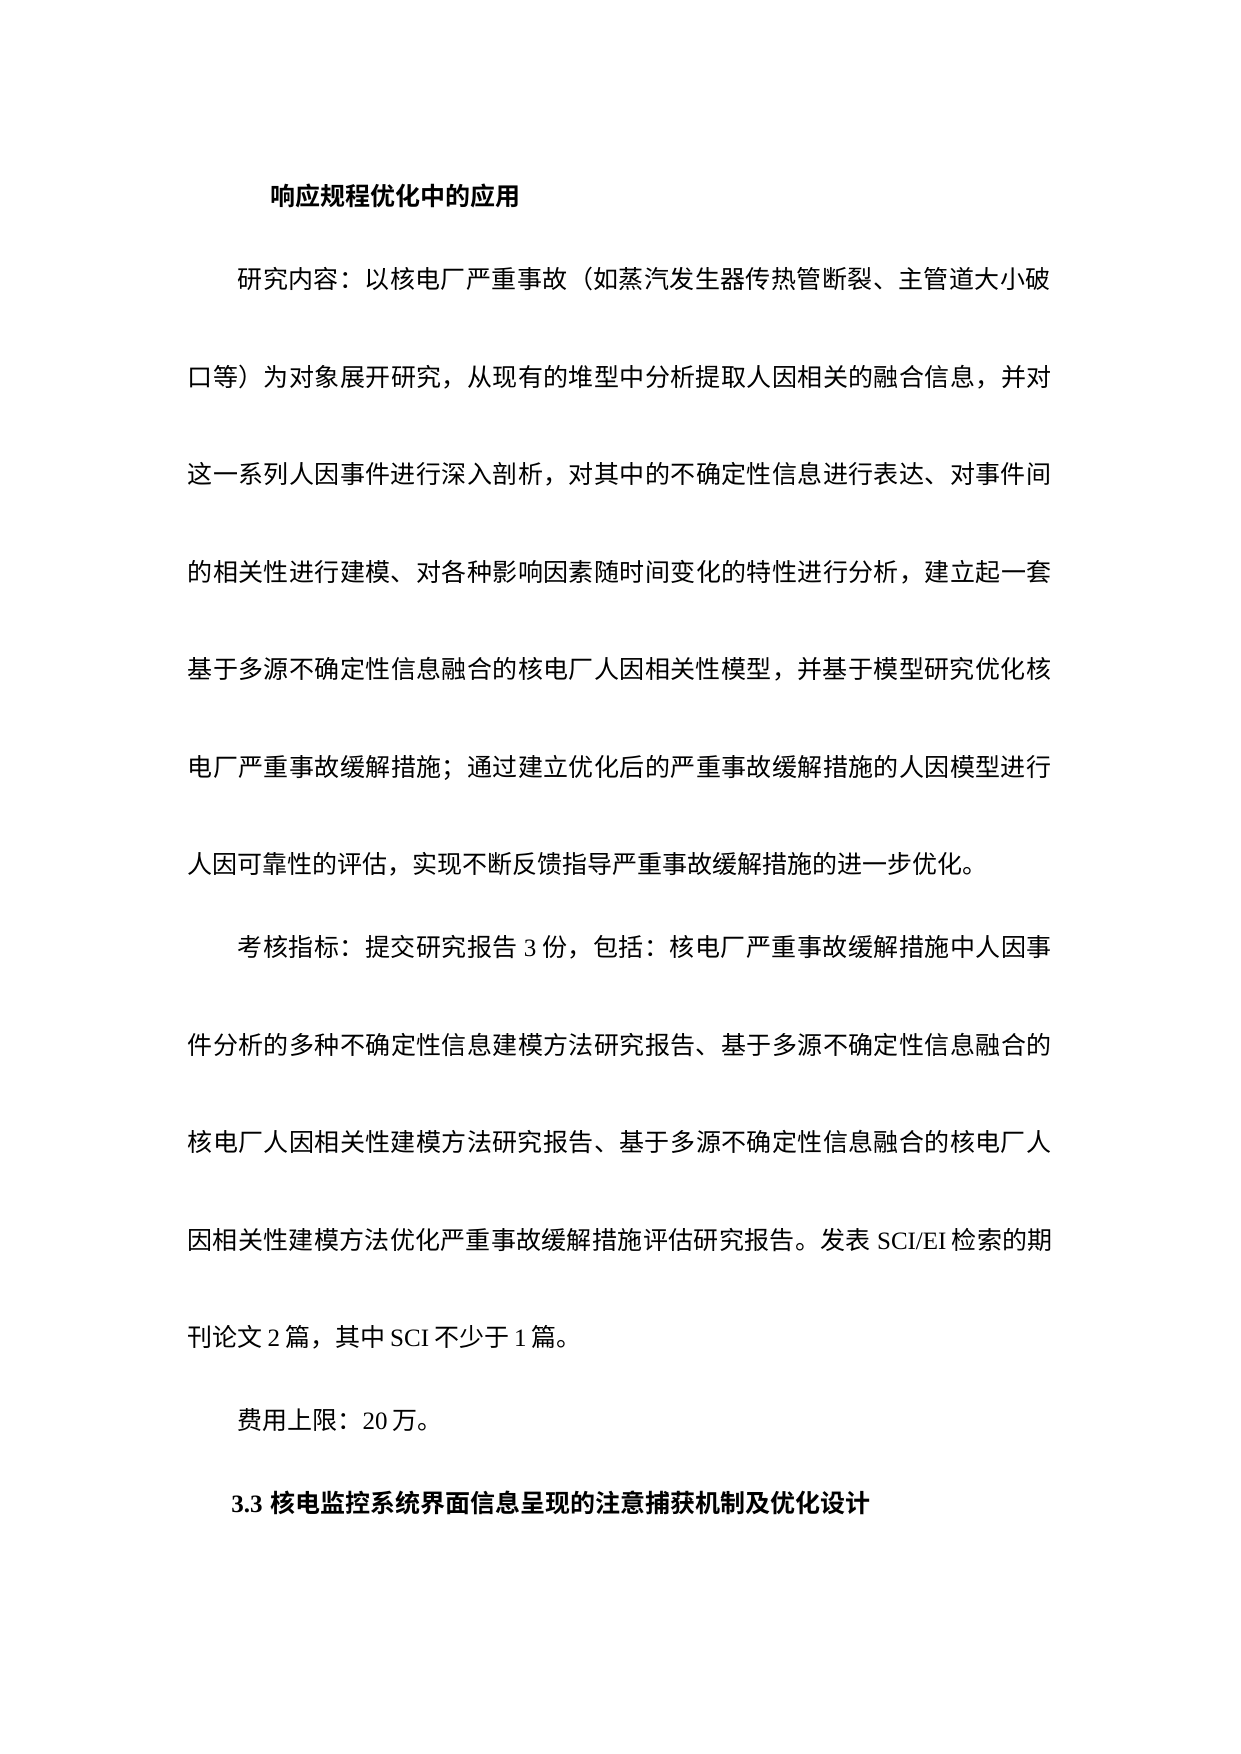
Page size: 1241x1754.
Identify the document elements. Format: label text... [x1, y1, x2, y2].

list 费用上限：20万。 [187, 1386, 1053, 1451]
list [231, 162, 1053, 227]
text 研究内容：以核电厂严重事故（如蒸汽发生器传热管断裂、主管道大小破口等）为对象展开研究，从现有的堆型中分析提取人因相关的融合信息，并对这一系列人因事件进行深入剖析，对其中的不确定性信息进行表达、对事件间的相关性进行建模、对各种影响因素随时间变化的特性进行分析，建立起一套基于多源不确定性信息融合的核电厂人因相关性模型，并基于模型研究优化核电厂严重事故缓解措施；通过建立优化后的严重事故缓解措施的人因模型进行人因可靠性的评估，实现不断反馈指导严重事故缓解措施的进一步优化。 [187, 245, 1053, 895]
list 考核指标：提交研究报告3份，包括：核电厂严重事故缓解措施中人因事件分析的多种不确定性信息建模方法研究报告、基于多源不确定性信息融合的核电厂人因相关性建模方法研究报告、基于多源不确定性信息融合的核电厂人因相关性建模方法优化严重事故缓解措施评估研究报告。发表SCI/EI检索的期刊论文2篇，其中SCI不少于1篇。 [187, 913, 1053, 1368]
list 核电监控系统界面信息呈现的注意捕获机制及优化设计 [231, 1469, 1053, 1534]
